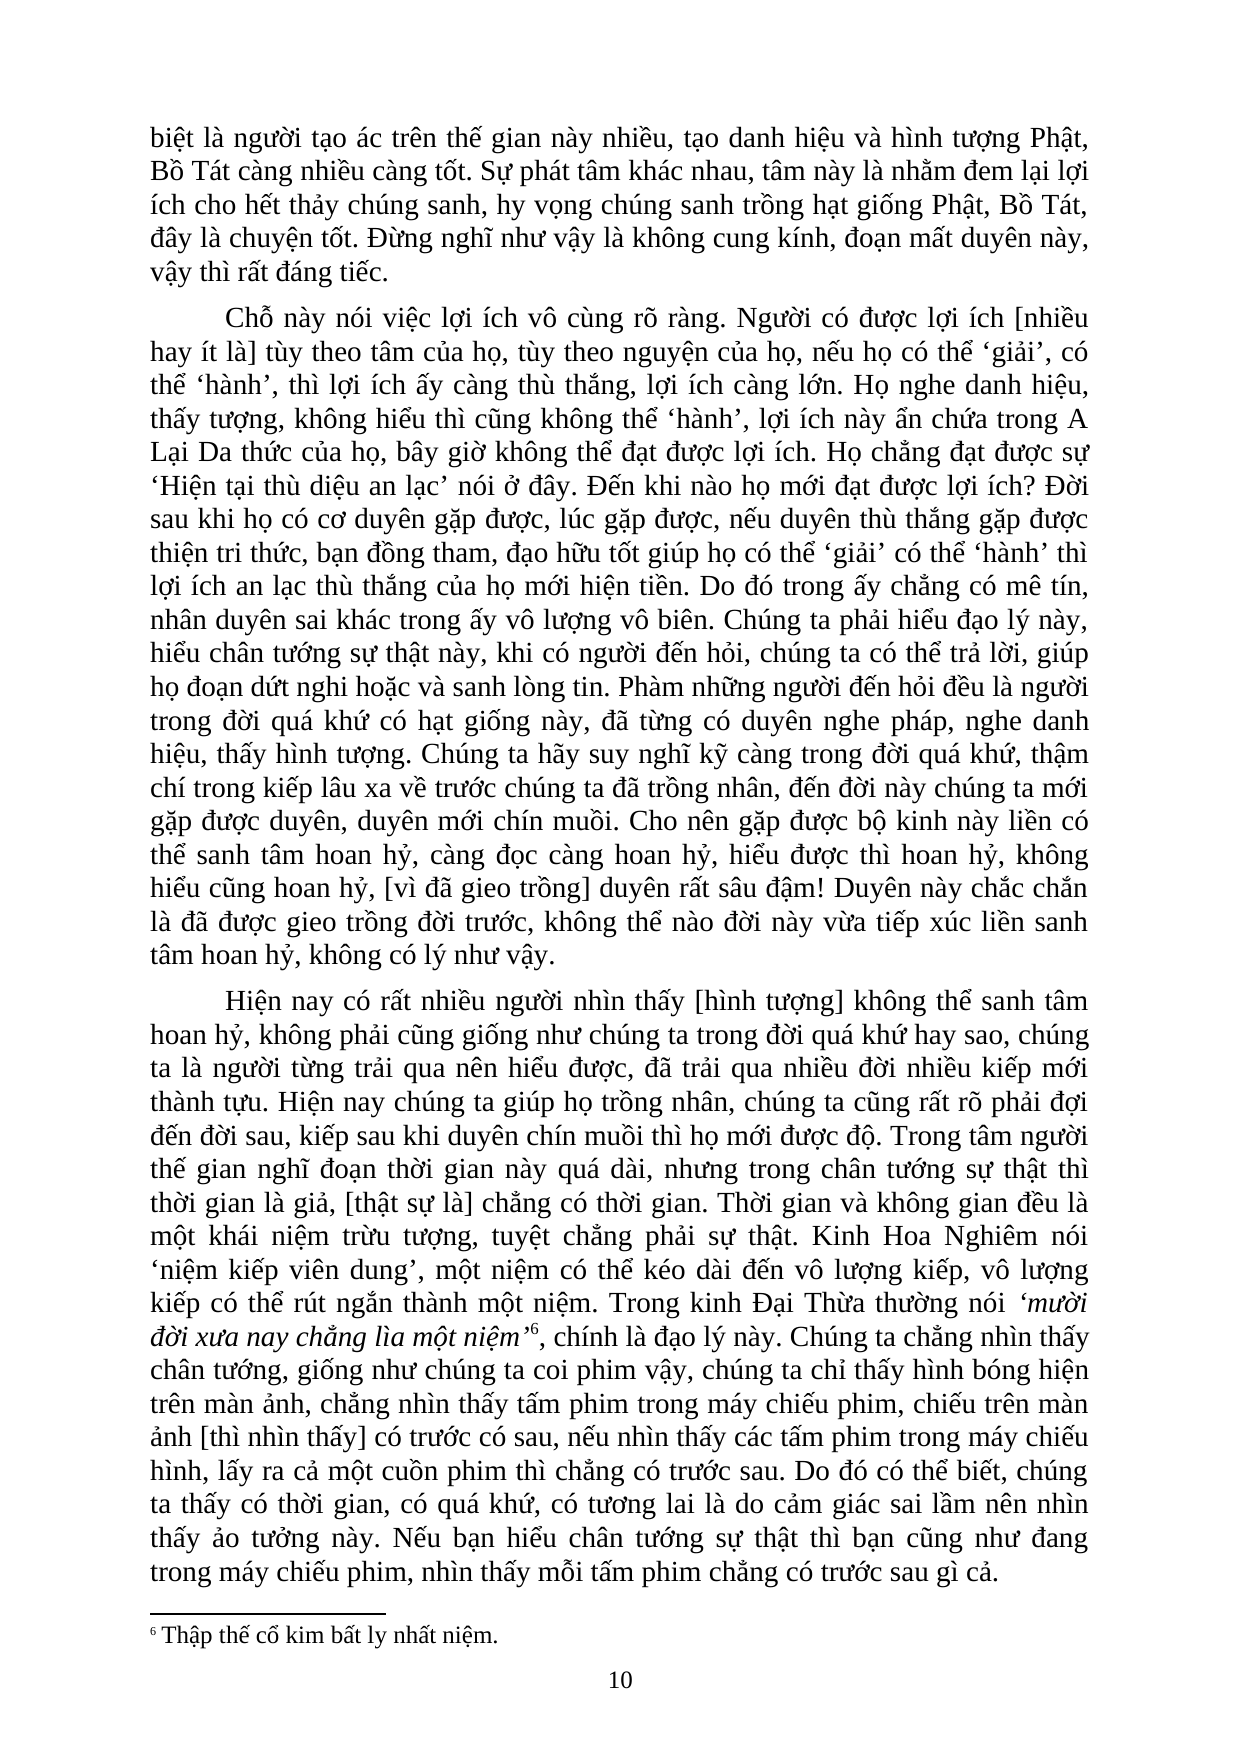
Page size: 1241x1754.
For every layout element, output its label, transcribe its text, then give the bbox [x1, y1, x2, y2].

text Chỗ này nói việc lợi ích vô cùng rõ ràng. Người có được lợi ích [nhiều hay ít là] tùy theo tâm của họ, tùy theo nguyện của họ, nếu họ có thể ‘giải’, có thể ‘hành’, thì lợi ích ấy càng thù thắng, lợi ích càng lớn. Họ nghe danh hiệu, thấy tượng, không hiểu thì cũng không thể ‘hành’, lợi ích này ẩn chứa trong A Lại Da thức của họ, bây giờ không thể đạt được lợi ích. Họ chẳng đạt được sự ‘Hiện tại thù diệu an lạc’ nói ở đây. Đến khi nào họ mới đạt được lợi ích? Đời sau khi họ có cơ duyên gặp được, lúc gặp được, nếu duyên thù thắng gặp được thiện tri thức, bạn đồng tham, đạo hữu tốt giúp họ có thể ‘giải’ có thể ‘hành’ thì lợi ích an lạc thù thắng của họ mới hiện tiền. Do đó trong ấy chẳng có mê tín, nhân duyên sai khác trong ấy vô lượng vô biên. Chúng ta phải hiểu đạo lý này, hiểu chân tướng sự thật này, khi có người đến hỏi, chúng ta có thể trả lời, giúp họ đoạn dứt nghi hoặc và sanh lòng tin. Phàm những người đến hỏi đều là người trong đời quá khứ có hạt giống này, đã từng có duyên nghe pháp, nghe danh hiệu, thấy hình tượng. Chúng ta hãy suy nghĩ kỹ càng trong đời quá khứ, thậm chí trong kiếp lâu xa về trước chúng ta đã trồng nhân, đến đời này chúng ta mới gặp được duyên, duyên mới chín muồi. Cho nên gặp được bộ kinh này liền có thể sanh tâm hoan hỷ, càng đọc càng hoan hỷ, hiểu được thì hoan hỷ, không hiểu cũng hoan hỷ, [vì đã gieo trồng] duyên rất sâu đậm! Duyên này chắc chắn là đã được gieo trồng đời trước, không thể nào đời này vừa tiếp xúc liền sanh tâm hoan hỷ, không có lý như vậy. [150, 300, 1090, 971]
text Hiện nay có rất nhiều người nhìn thấy [hình tượng] không thể sanh tâm hoan hỷ, không phải cũng giống như chúng ta trong đời quá khứ hay sao, chúng ta là người từng trải qua nên hiểu được, đã trải qua nhiều đời nhiều kiếp mới thành tựu. Hiện nay chúng ta giúp họ trồng nhân, chúng ta cũng rất rõ phải đợi đến đời sau, kiếp sau khi duyên chín muồi thì họ mới được độ. Trong tâm người thế gian nghĩ đoạn thời gian này quá dài, nhưng trong chân tướng sự thật thì thời gian là giả, [thật sự là] chẳng có thời gian. Thời gian và không gian đều là một khái niệm trừu tượng, tuyệt chẳng phải sự thật. Kinh Hoa Nghiêm nói ‘niệm kiếp viên dung’, một niệm có thể kéo dài đến vô lượng kiếp, vô lượng kiếp có thể rút ngắn thành một niệm. Trong kinh Đại Thừa thường nói ‘mười đời xưa nay chẳng lìa một niệm’, chính là đạo lý này. Chúng ta chẳng nhìn thấy chân tướng, giống như chúng ta coi phim vậy, chúng ta chỉ thấy hình bóng hiện trên màn ảnh, chẳng nhìn thấy tấm phim trong máy chiếu phim, chiếu trên màn ảnh [thì nhìn thấy] có trước có sau, nếu nhìn thấy các tấm phim trong máy chiếu hình, lấy ra cả một cuồn phim thì chẳng có trước sau. Do đó có thể biết, chúng ta thấy có thời gian, có quá khứ, có tương lai là do cảm giác sai lầm nên nhìn thấy ảo tưởng này. Nếu bạn hiểu chân tướng sự thật thì bạn cũng như đang trong máy chiếu phim, nhìn thấy mỗi tấm phim chẳng có trước sau gì cả. [150, 983, 1090, 1587]
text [150, 120, 1090, 288]
